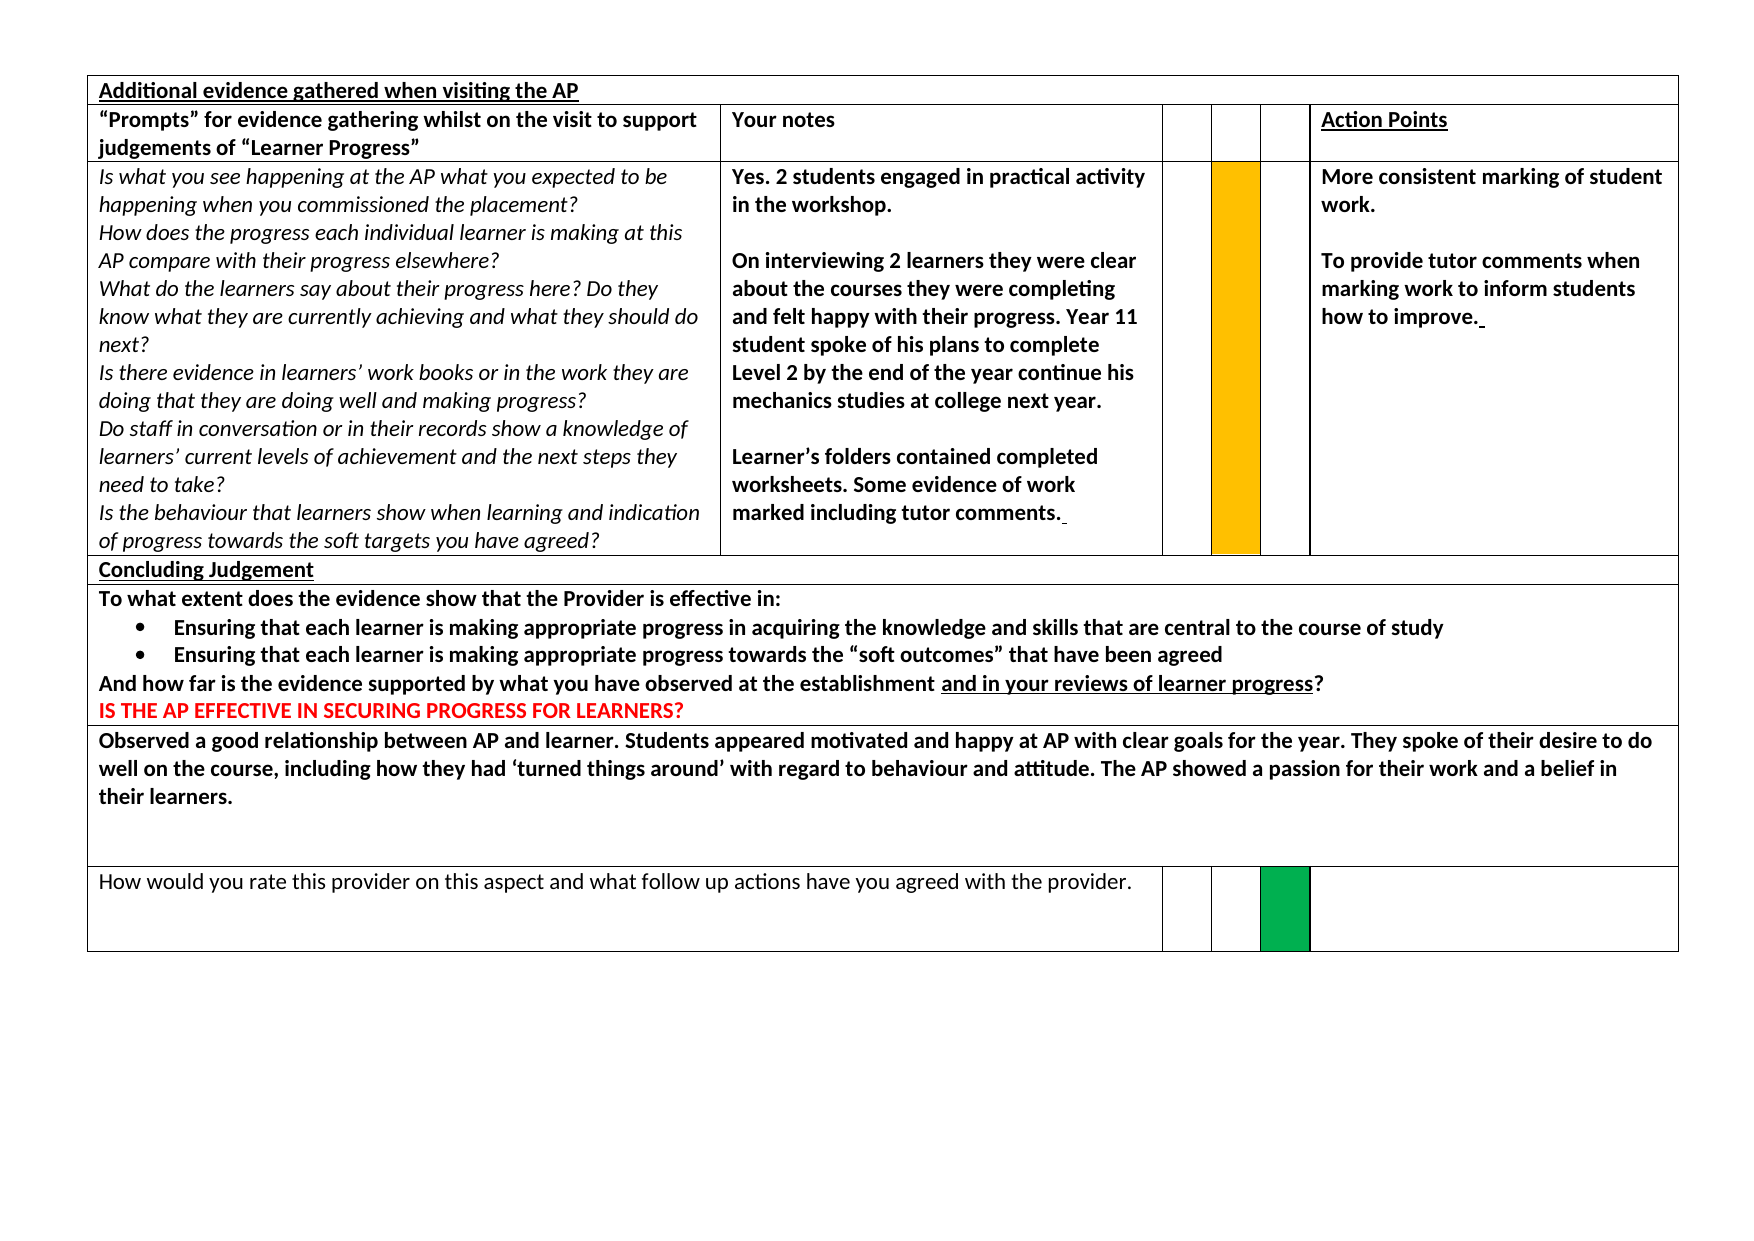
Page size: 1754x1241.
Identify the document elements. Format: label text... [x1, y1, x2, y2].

table_cell [1163, 867, 1211, 951]
table_cell Action Points [1311, 105, 1678, 161]
table_cell More consistent marking of student work. To provide tutor comments when marking work to inform students how to improve. [1311, 162, 1678, 554]
table_cell [1261, 867, 1309, 951]
table_cell Yes. 2 students engaged in practical activity in the workshop. On interviewing 2 learners they were clear about the courses they were completing and felt happy with their progress. Year 11 student spoke of his plans to complete Level 2 by the end of the year continue his mechanics studies at college next year. Learner’s folders contained completed worksheets. Some evidence of work marked including tutor comments. [721, 162, 1162, 554]
table_cell Is what you see happening at the AP what you expected to be happening when you commissioned the placement? How does the progress each individual learner is making at this AP compare with their progress elsewhere? What do the learners say about their progress here? Do they know what they are currently achieving and what they should do next? Is there evidence in learners’ work books or in the work they are doing that they are doing well and making progress? Do staff in conversation or in their records show a knowledge of learners’ current levels of achievement and the next steps they need to take? Is the behaviour that learners show when learning and indication of progress towards the soft targets you have agreed? [88, 162, 720, 554]
table_cell How would you rate this provider on this aspect and what follow up actions have you agreed with the provider. [88, 867, 1162, 951]
table_cell Concluding Judgement [88, 556, 1678, 583]
table_cell Observed a good relationship between AP and learner. Students appeared motivated and happy at AP with clear goals for the year. They spoke of their desire to do well on the course, including how they had ‘turned things around’ with regard to behaviour and attitude. The AP showed a passion for their work and a belief in their learners. [88, 726, 1678, 866]
table_cell [1311, 867, 1678, 951]
table_cell [1163, 162, 1211, 554]
table_cell [1212, 162, 1260, 554]
table_cell “Prompts” for evidence gathering whilst on the visit to support judgements of “Learner Progress” [88, 105, 720, 161]
table_cell To what extent does the evidence show that the Provider is effective in: Ensuring that each learner is making appropriate progress in acquiring the knowledge and skills that are central to the course of study Ensuring that each learner is making appropriate progress towards the “soft outcomes” that have been agreed And how far is the evidence supported by what you have observed at the establishment and in your reviews of learner progress? IS THE AP EFFECTIVE IN SECURING PROGRESS FOR LEARNERS? [88, 585, 1678, 725]
table_cell [1163, 105, 1211, 161]
table_header Additional evidence gathered when visiting the AP [88, 76, 1678, 104]
table_cell Your notes [721, 105, 1162, 161]
table_cell [1261, 105, 1309, 161]
table_cell [1212, 867, 1260, 951]
table_cell [1212, 105, 1260, 161]
table_cell [1261, 162, 1309, 554]
